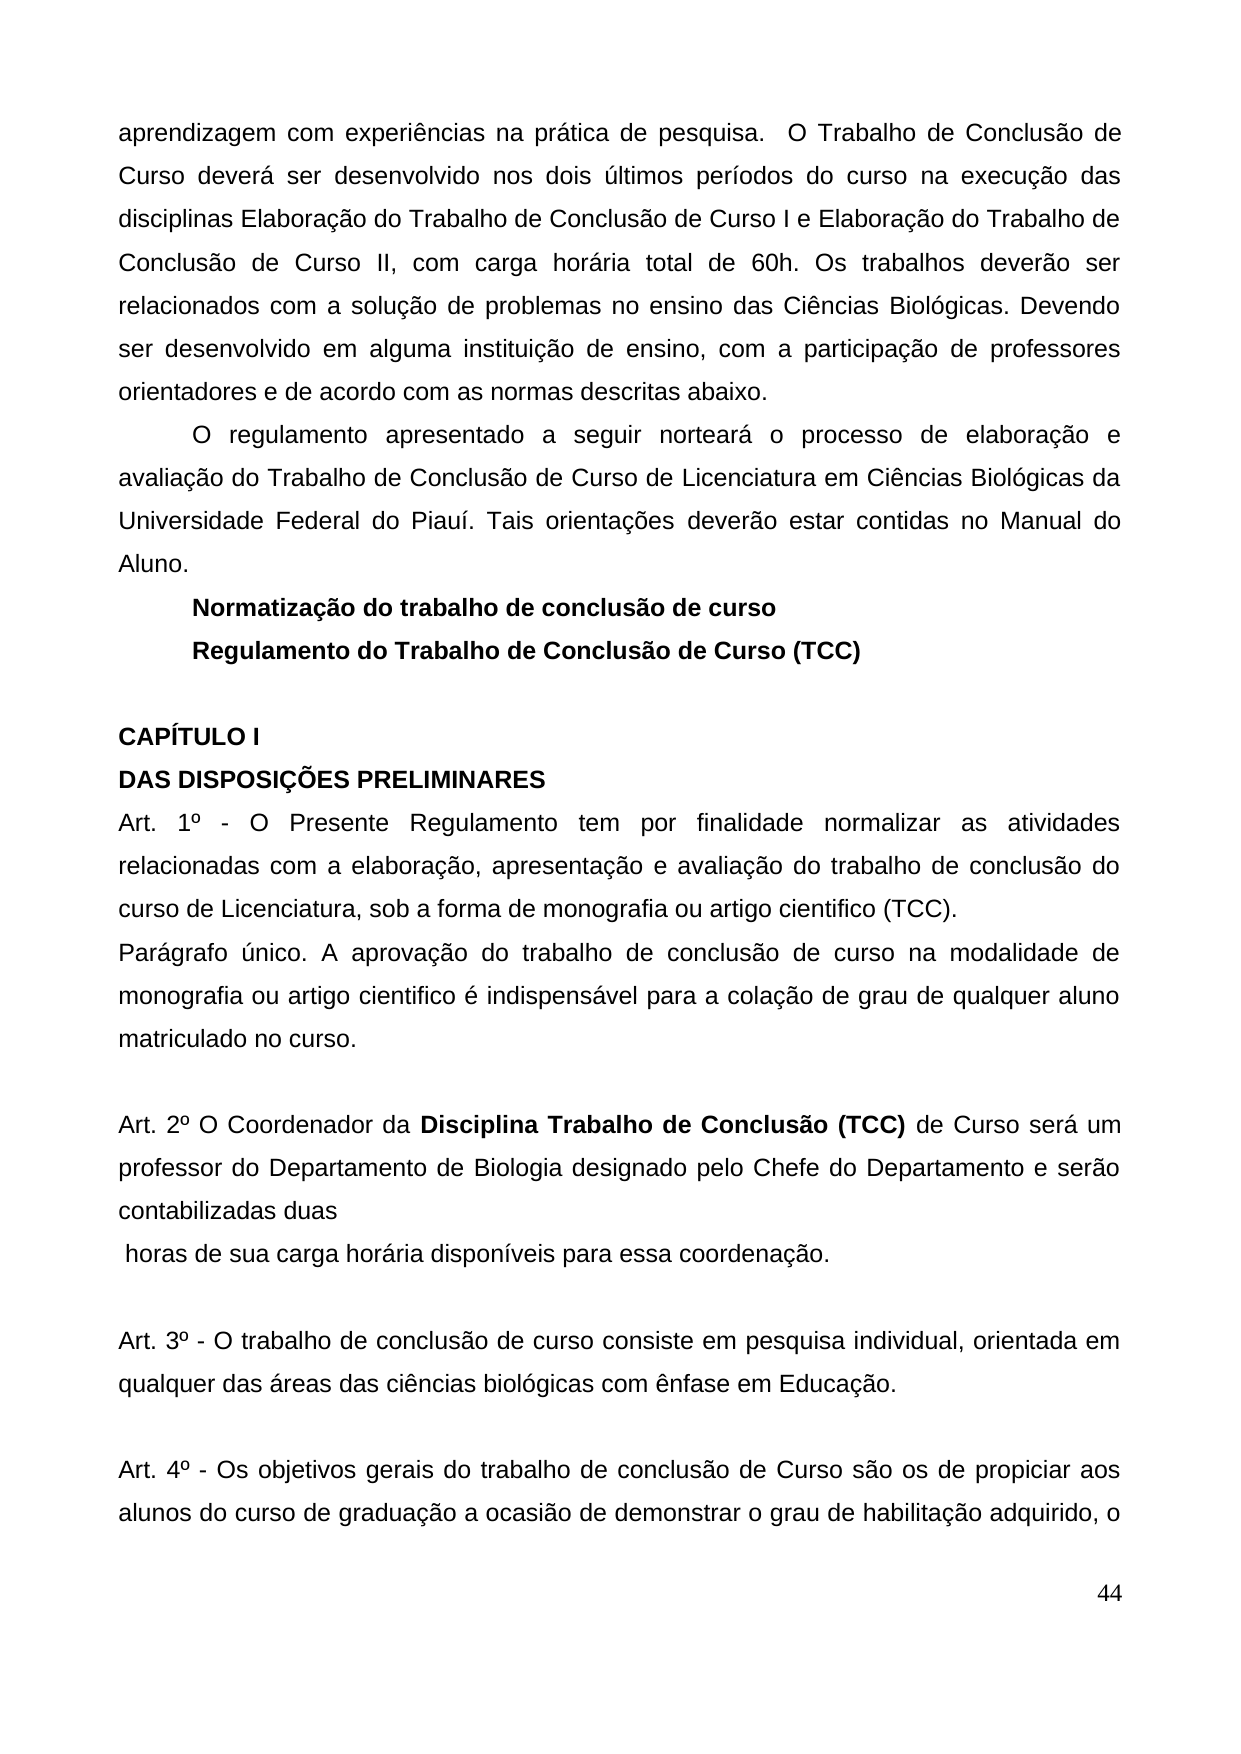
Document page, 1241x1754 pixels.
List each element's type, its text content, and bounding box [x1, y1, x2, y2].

text Art. 2º O Coordenador da Disciplina Trabalho de Conclusão (TCC) de Curso será um professor do Departamento de Biologia designado pelo Chefe do Departamento e serão contabilizadas duas [118, 1110, 1122, 1225]
text Art. 1º - O Presente Regulamento tem por finalidade normalizar as atividades relacionadas com a elaboração, apresentação e avaliação do trabalho de conclusão do curso de Licenciatura, sob a forma de monografia ou artigo cientifico (TCC). [118, 808, 1122, 923]
text Parágrafo único. A aprovação do trabalho de conclusão de curso na modalidade de monografia ou artigo cientifico é indispensável para a colação de grau de qualquer aluno matriculado no curso. [118, 937, 1122, 1052]
text Art. 3º - O trabalho de conclusão de curso consiste em pesquisa individual, orientada em qualquer das áreas das ciências biológicas com ênfase em Educação. [118, 1326, 1122, 1397]
text DAS DISPOSIÇÕES PRELIMINARES [118, 765, 1122, 794]
text Normatização do trabalho de conclusão de curso [118, 592, 1122, 621]
text CAPÍTULO I [118, 722, 1122, 751]
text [118, 1455, 1122, 1527]
text O regulamento apresentado a seguir norteará o processo de elaboração e avaliação do Trabalho de Conclusão de Curso de Licenciatura da Universidade Federal do Piauí. Tais orientações deverão estar contidas no Manual do Aluno. [118, 420, 1122, 578]
text horas de sua carga horária disponíveis para essa coordenação. [118, 1239, 1122, 1268]
text Regulamento do Trabalho de Conclusão de Curso (TCC) [118, 636, 1122, 664]
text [118, 118, 1122, 406]
